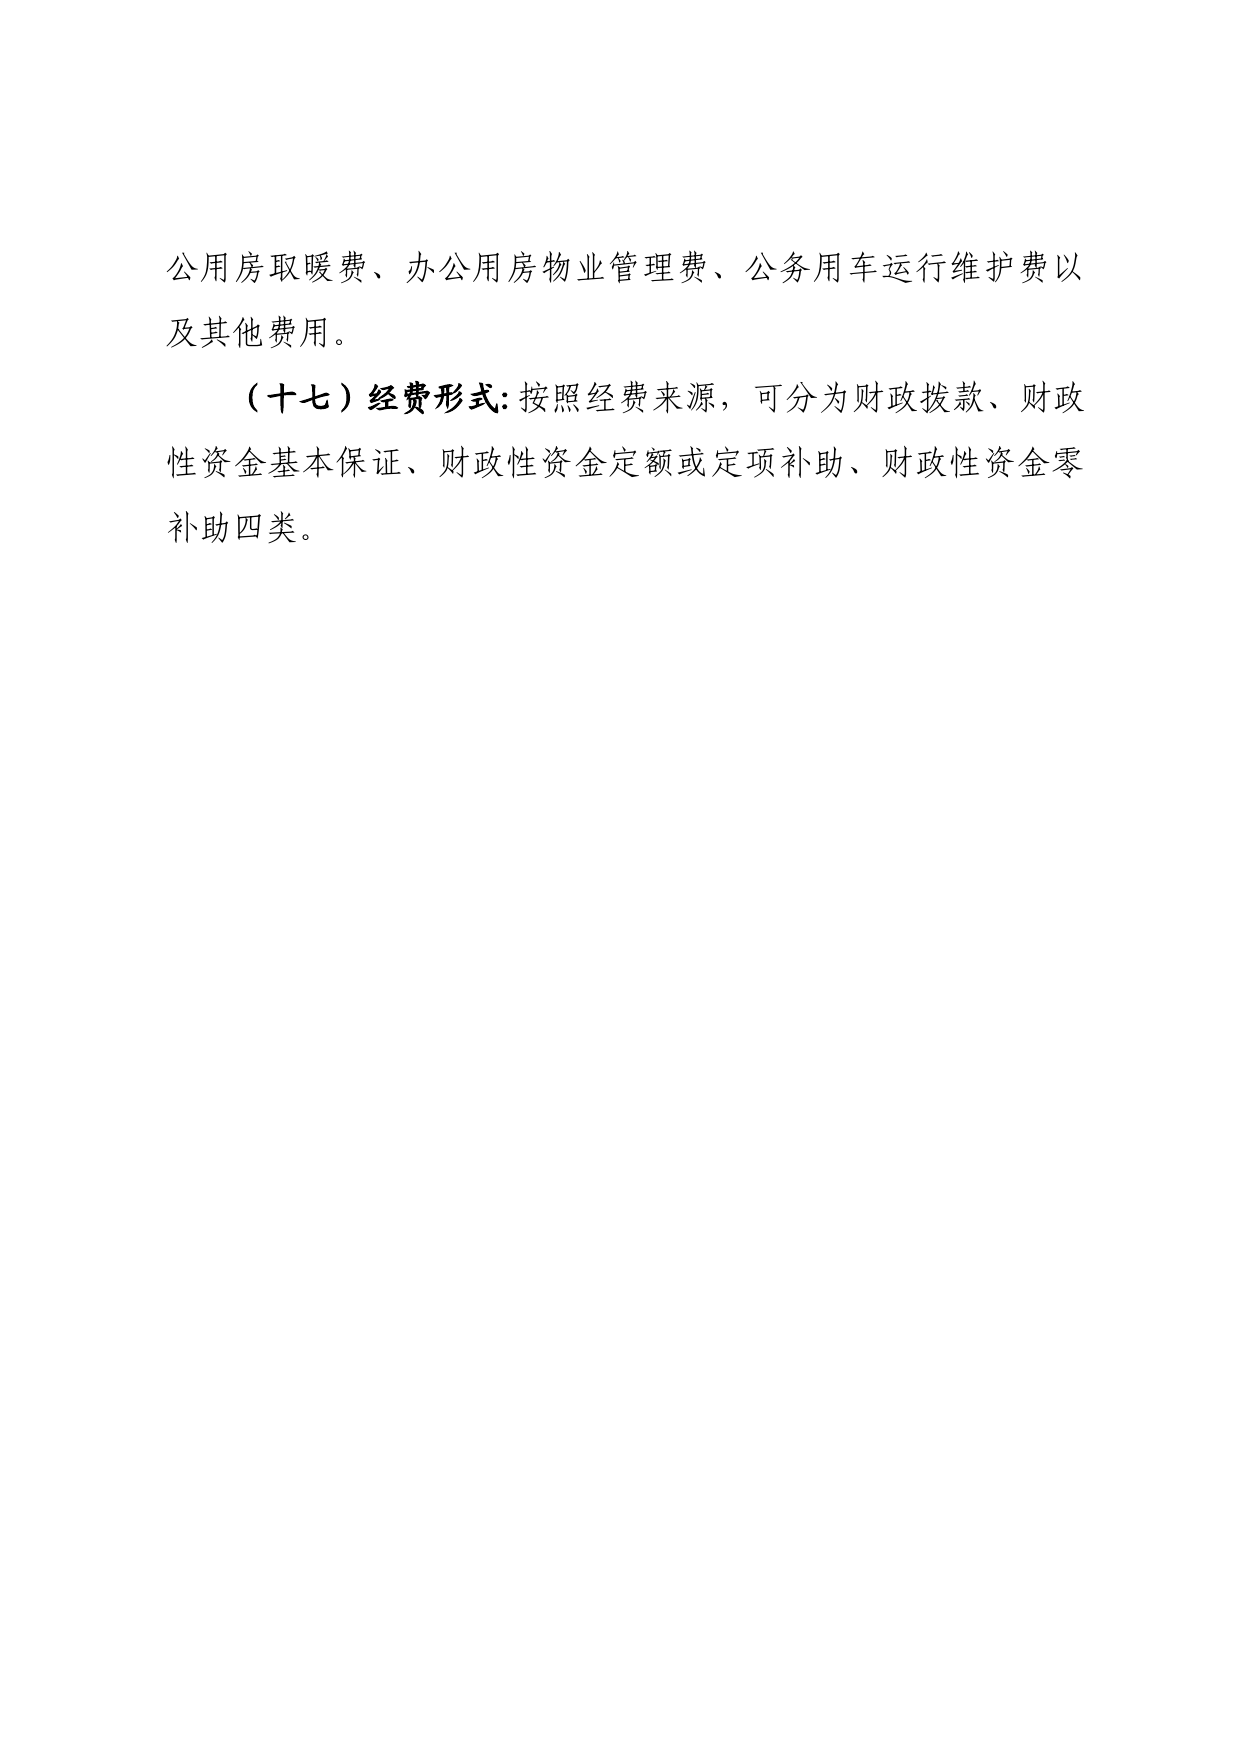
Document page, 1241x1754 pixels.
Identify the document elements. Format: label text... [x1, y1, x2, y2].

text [165, 233, 1087, 363]
text （十七）经费形式:按照经费来源，可分为财政拨款、财政性资金基本保证、财政性资金定额或定项补助、财政性资金零补助四类。 [165, 363, 1087, 558]
